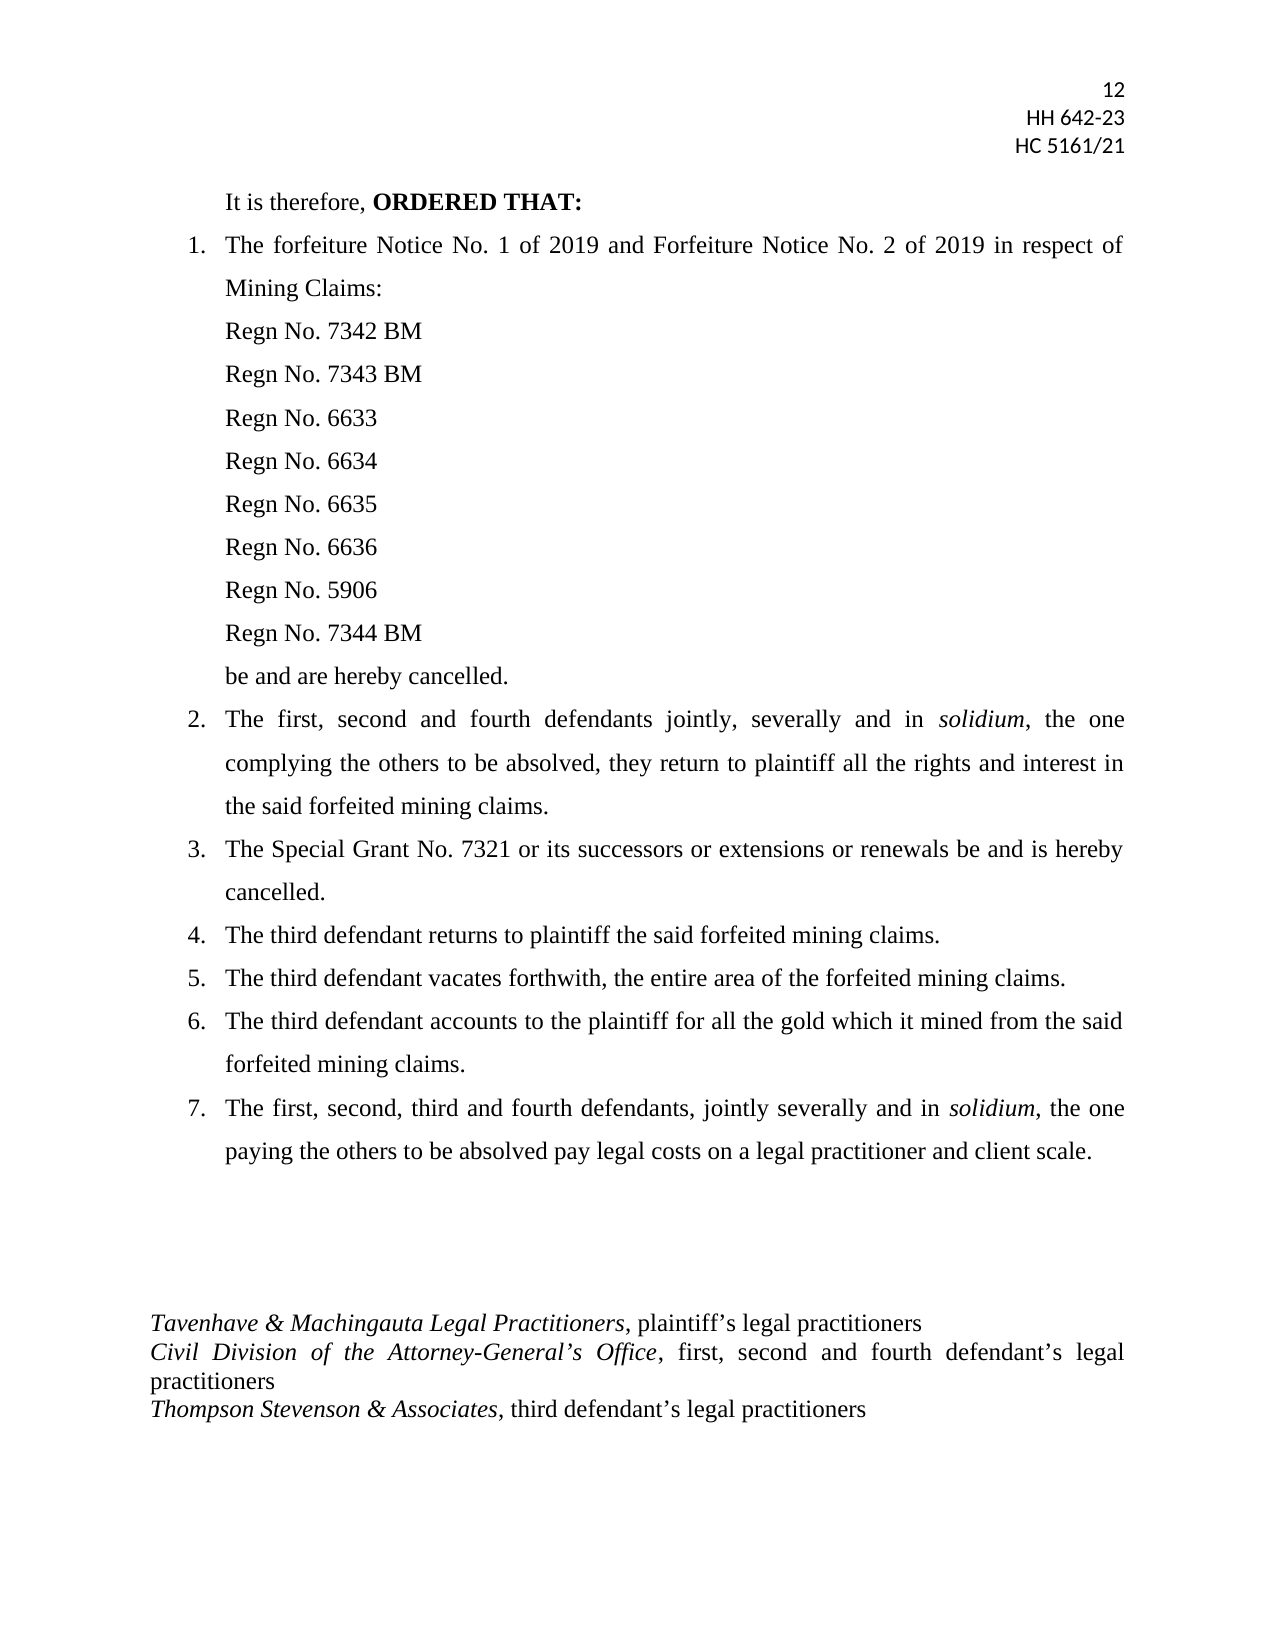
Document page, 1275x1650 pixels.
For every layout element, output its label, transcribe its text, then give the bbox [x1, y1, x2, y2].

list The forfeiture Notice No. 1 of 2019 and Forfeiture Notice No. 2 of 2019 in respect of Mining Claims: [187, 230, 1125, 302]
list Regn No. 6635 [225, 489, 1125, 518]
text Thompson Stevenson & Associates, third defendant’s legal practitioners [150, 1394, 1125, 1423]
list The third defendant returns to plaintiff the said forfeited mining claims. [187, 920, 1125, 949]
list Regn No. 7344 BM [225, 618, 1125, 647]
list Regn No. 7343 BM [225, 359, 1125, 388]
list The first, second and fourth defendants jointly, severally and in solidium, the one complying the others to be absolved, they return to plaintiff all the rights and interest in the said forfeited mining claims. [187, 704, 1125, 819]
list The third defendant vacates forthwith, the entire area of the forfeited mining claims. [187, 963, 1125, 992]
list Regn No. 5906 [225, 575, 1125, 604]
text Tavenhave & Machingauta Legal Practitioners, plaintiff’s legal practitioners [150, 1308, 1125, 1337]
list The third defendant accounts to the plaintiff for all the gold which it mined from the said forfeited mining claims. [187, 1006, 1125, 1078]
list The Special Grant No. 7321 or its successors or extensions or renewals be and is hereby cancelled. [187, 834, 1125, 906]
list Regn No. 7342 BM [225, 316, 1125, 345]
list Regn No. 6634 [225, 446, 1125, 474]
text Civil Division of the Attorney-General’s Office, first, second and fourth defendant’s legal practitioners [150, 1337, 1125, 1394]
list Regn No. 6633 [225, 403, 1125, 431]
text It is therefore, ORDERED THAT: [150, 187, 1125, 216]
list The first, second, third and fourth defendants, jointly severally and in solidium, the one paying the others to be absolved pay legal costs on a legal practitioner and client scale. [187, 1093, 1125, 1164]
list Regn No. 6636 [225, 532, 1125, 561]
list be and are hereby cancelled. [225, 661, 1125, 690]
